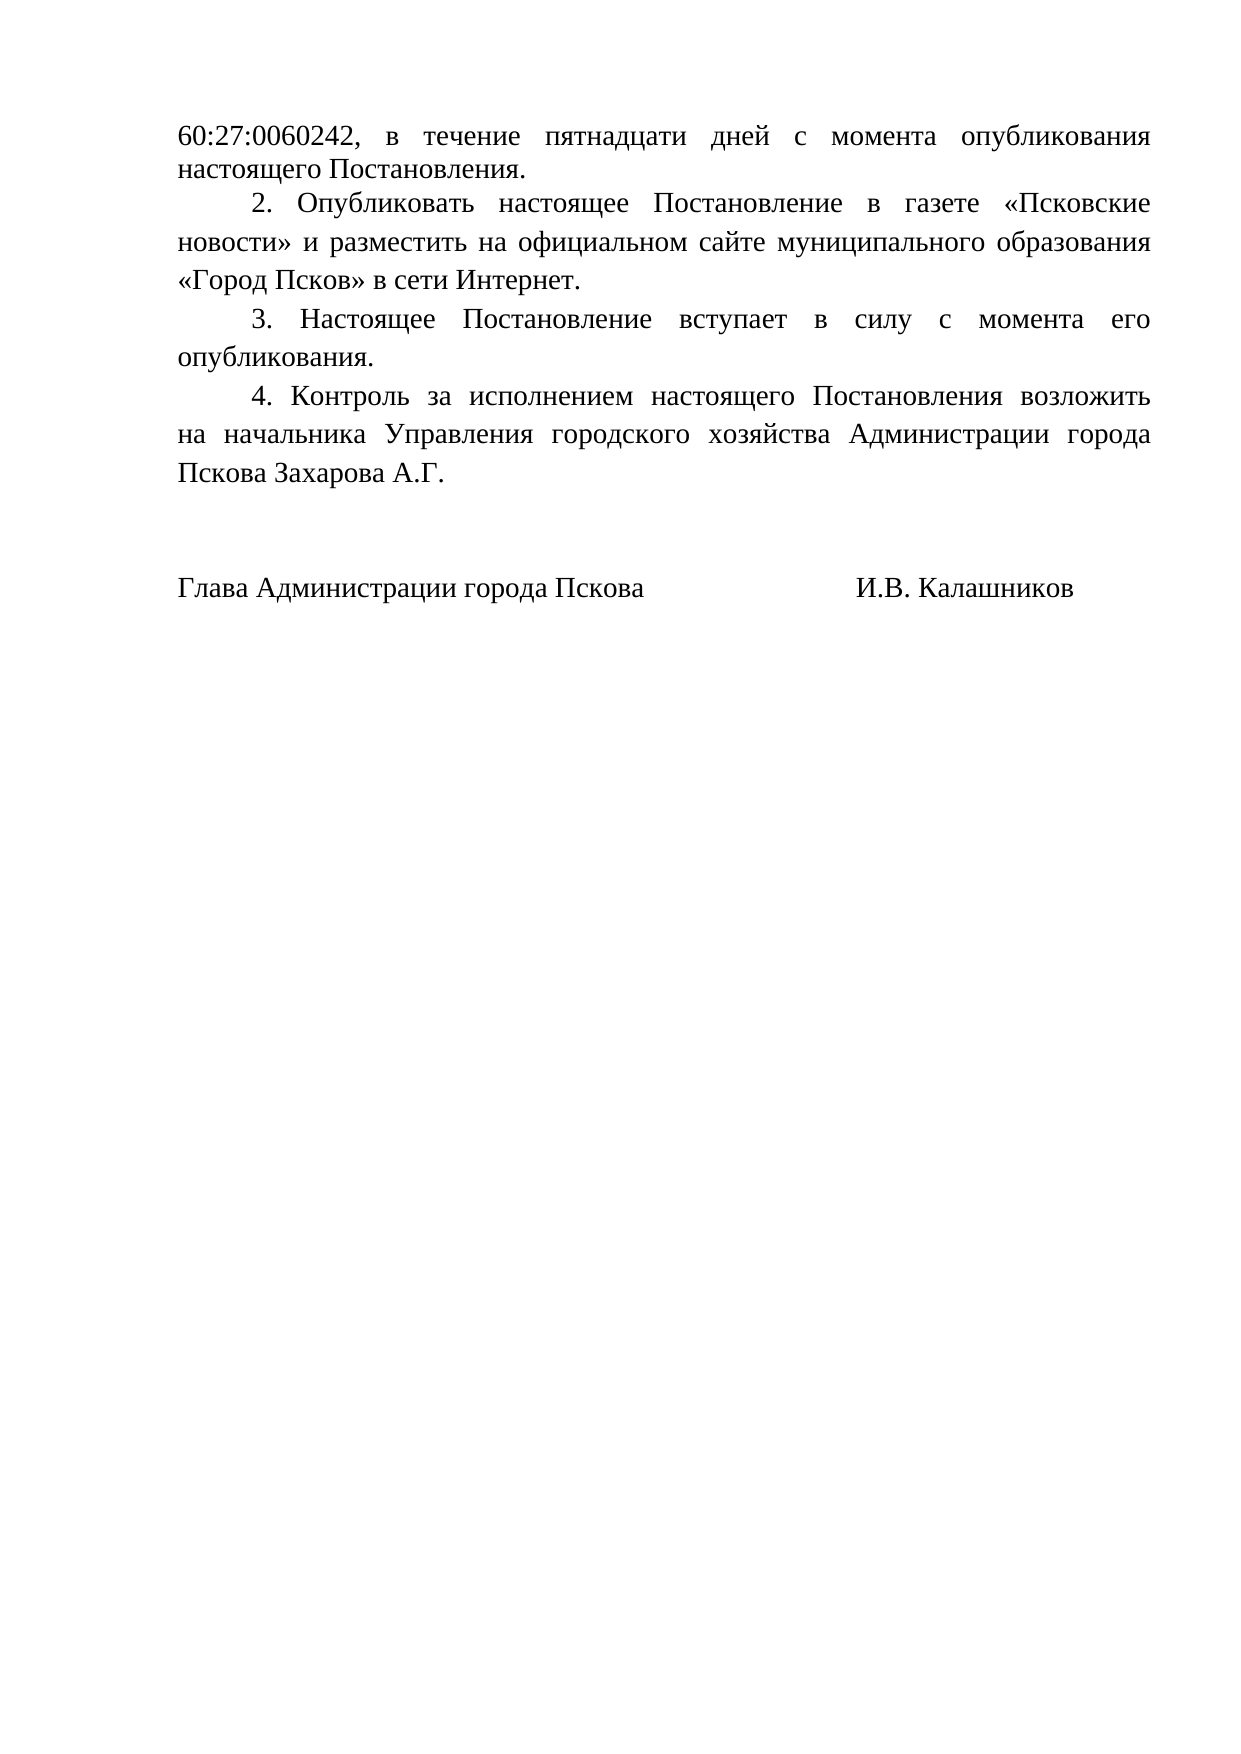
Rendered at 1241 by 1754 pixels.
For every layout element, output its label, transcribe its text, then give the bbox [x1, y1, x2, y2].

text Глава Администрации города Пскова И.В. Калашников [177, 571, 1152, 604]
text 2. Опубликовать настоящее Постановление в газете «Псковские новости» и разместить на официальном сайте муниципального образования «Город Псков» в сети Интернет. [177, 185, 1152, 296]
text 4. Контроль за исполнением настоящего Постановления возложить на начальника Управления городского хозяйства Администрации города Пскова Захарова А.Г. [177, 378, 1152, 488]
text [177, 118, 1152, 185]
text 3. Настоящее Постановление вступает в силу с момента его опубликования. [177, 301, 1152, 373]
